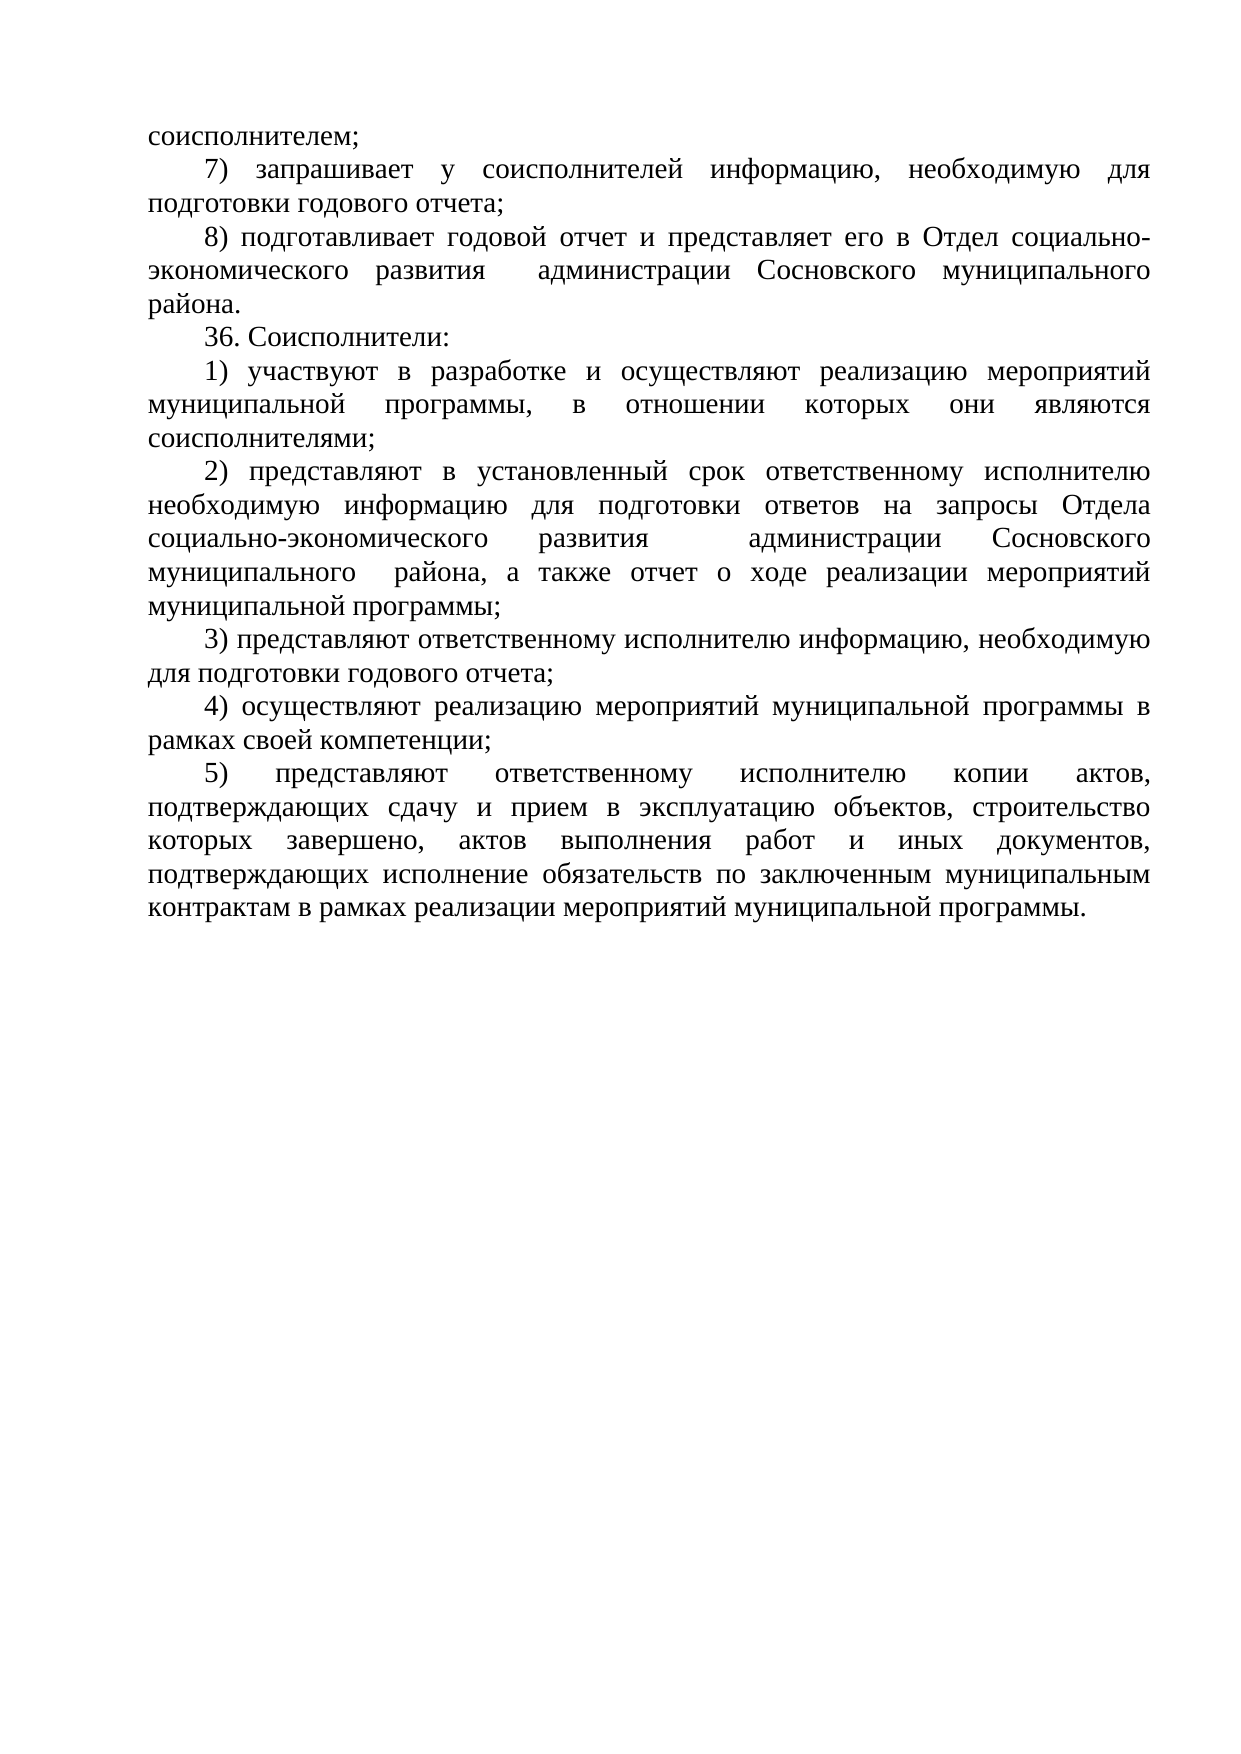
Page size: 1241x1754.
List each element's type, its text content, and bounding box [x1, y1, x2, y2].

text 2) представляют в установленный срок ответственному исполнителю необходимую информацию для подготовки ответов на запросы Отдела социально-экономического развития администрации Сосновского муниципального района, а также отчет о ходе реализации мероприятий муниципальной программы; [148, 453, 1152, 621]
text 8) подготавливает годовой отчет и представляет его в Отдел социально-экономического развития администрации Сосновского муниципального района. [148, 219, 1152, 319]
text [148, 118, 1152, 152]
text 36. Соисполнители: [148, 319, 1152, 353]
text 5) представляют ответственному исполнителю копии актов, подтверждающих сдачу и прием в эксплуатацию объектов, строительство которых завершено, актов выполнения работ и иных документов, подтверждающих исполнение обязательств по заключенным муниципальным контрактам в рамках реализации мероприятий муниципальной программы. [148, 755, 1152, 923]
text 3) представляют ответственному исполнителю информацию, необходимую для подготовки годового отчета; [148, 621, 1152, 688]
text 4) осуществляют реализацию мероприятий муниципальной программы в рамках своей компетенции; [148, 688, 1152, 755]
text 7) запрашивает у соисполнителей информацию, необходимую для подготовки годового отчета; [148, 152, 1152, 219]
text 1) участвуют в разработке и осуществляют реализацию мероприятий муниципальной программы, в отношении которых они являются соисполнителями; [148, 353, 1152, 453]
